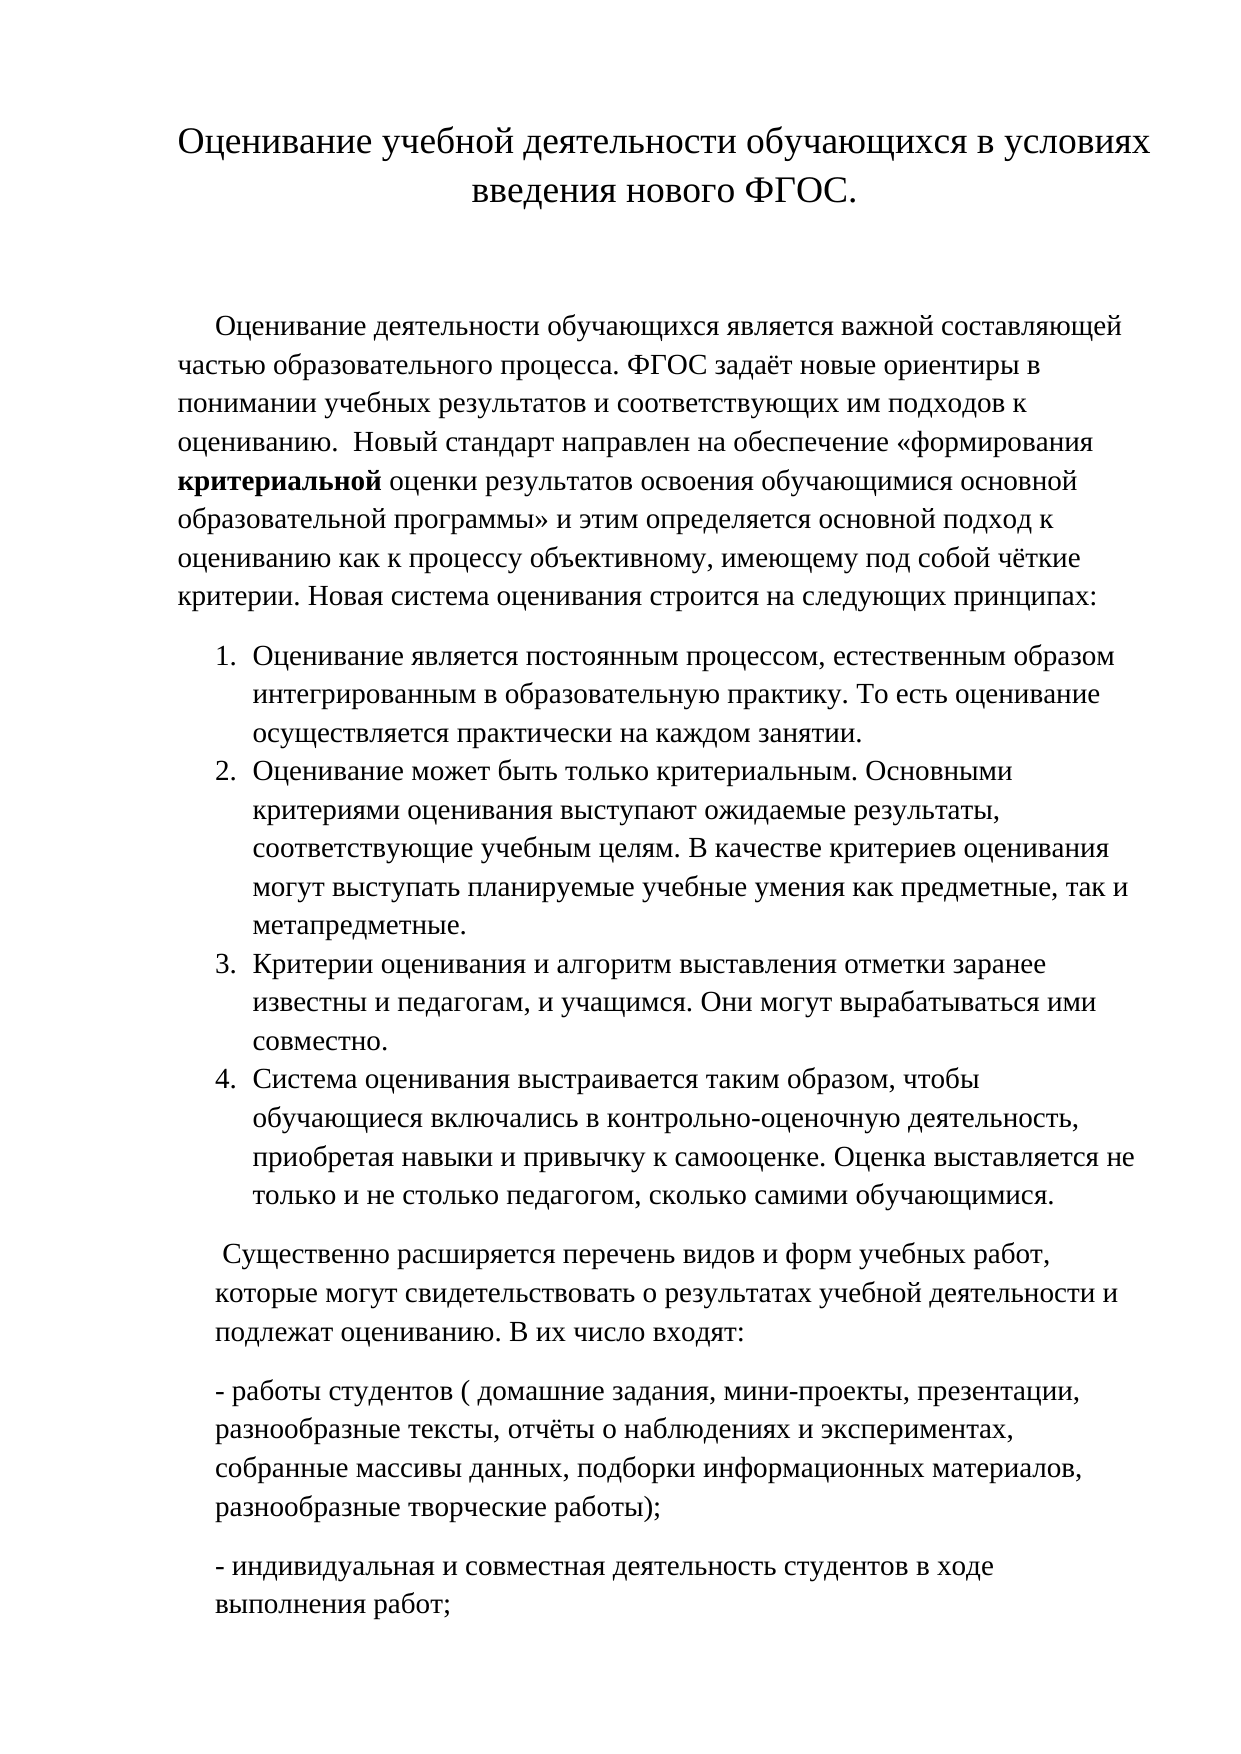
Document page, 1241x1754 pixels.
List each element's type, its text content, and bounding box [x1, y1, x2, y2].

text - индивидуальная и совместная деятельность студентов в ходе выполнения работ; [215, 1548, 1152, 1620]
text Оценивание учебной деятельности обучающихся в условиях введения нового ФГОС. [177, 118, 1152, 211]
list Оценивание может быть только критериальным. Основными критериями оценивания выступают ожидаемые результаты, соответствующие учебным целям. В качестве критериев оценивания могут выступать планируемые учебные умения как предметные, так и метапредметные. [215, 753, 1152, 941]
text Существенно расширяется перечень видов и форм учебных работ, которые могут свидетельствовать о результатах учебной деятельности и подлежат оцениванию. В их число входят: [215, 1237, 1152, 1347]
list Критерии оценивания и алгоритм выставления отметки заранее известны и педагогам, и учащимся. Они могут вырабатываться ими совместно. [215, 946, 1152, 1057]
list Оценивание является постоянным процессом, естественным образом интегрированным в образовательную практику. То есть оценивание осуществляется практически на каждом занятии. [215, 638, 1152, 748]
text - работы студентов ( домашние задания, мини-проекты, презентации, разнообразные тексты, отчёты о наблюдениях и экспериментах, собранные массивы данных, подборки информационных материалов, разнообразные творческие работы); [215, 1373, 1152, 1522]
text Оценивание деятельности обучающихся является важной составляющей частью образовательного процесса. ФГОС задаёт новые ориентиры в понимании учебных результатов и соответствующих им подходов к оцениванию. Новый стандарт направлен на обеспечение «формирования критериальной оценки результатов освоения обучающимися основной образовательной программы» и этим определяется основной подход к оцениванию как к процессу объективному, имеющему под собой чёткие критерии. Новая система оценивания строится на следующих принципах: [177, 308, 1152, 612]
list Система оценивания выстраивается таким образом, чтобы обучающиеся включались в контрольно-оценочную деятельность, приобретая навыки и привычку к самооценке. Оценка выставляется не только и не столько педагогом, сколько самими обучающимися. [215, 1062, 1152, 1211]
